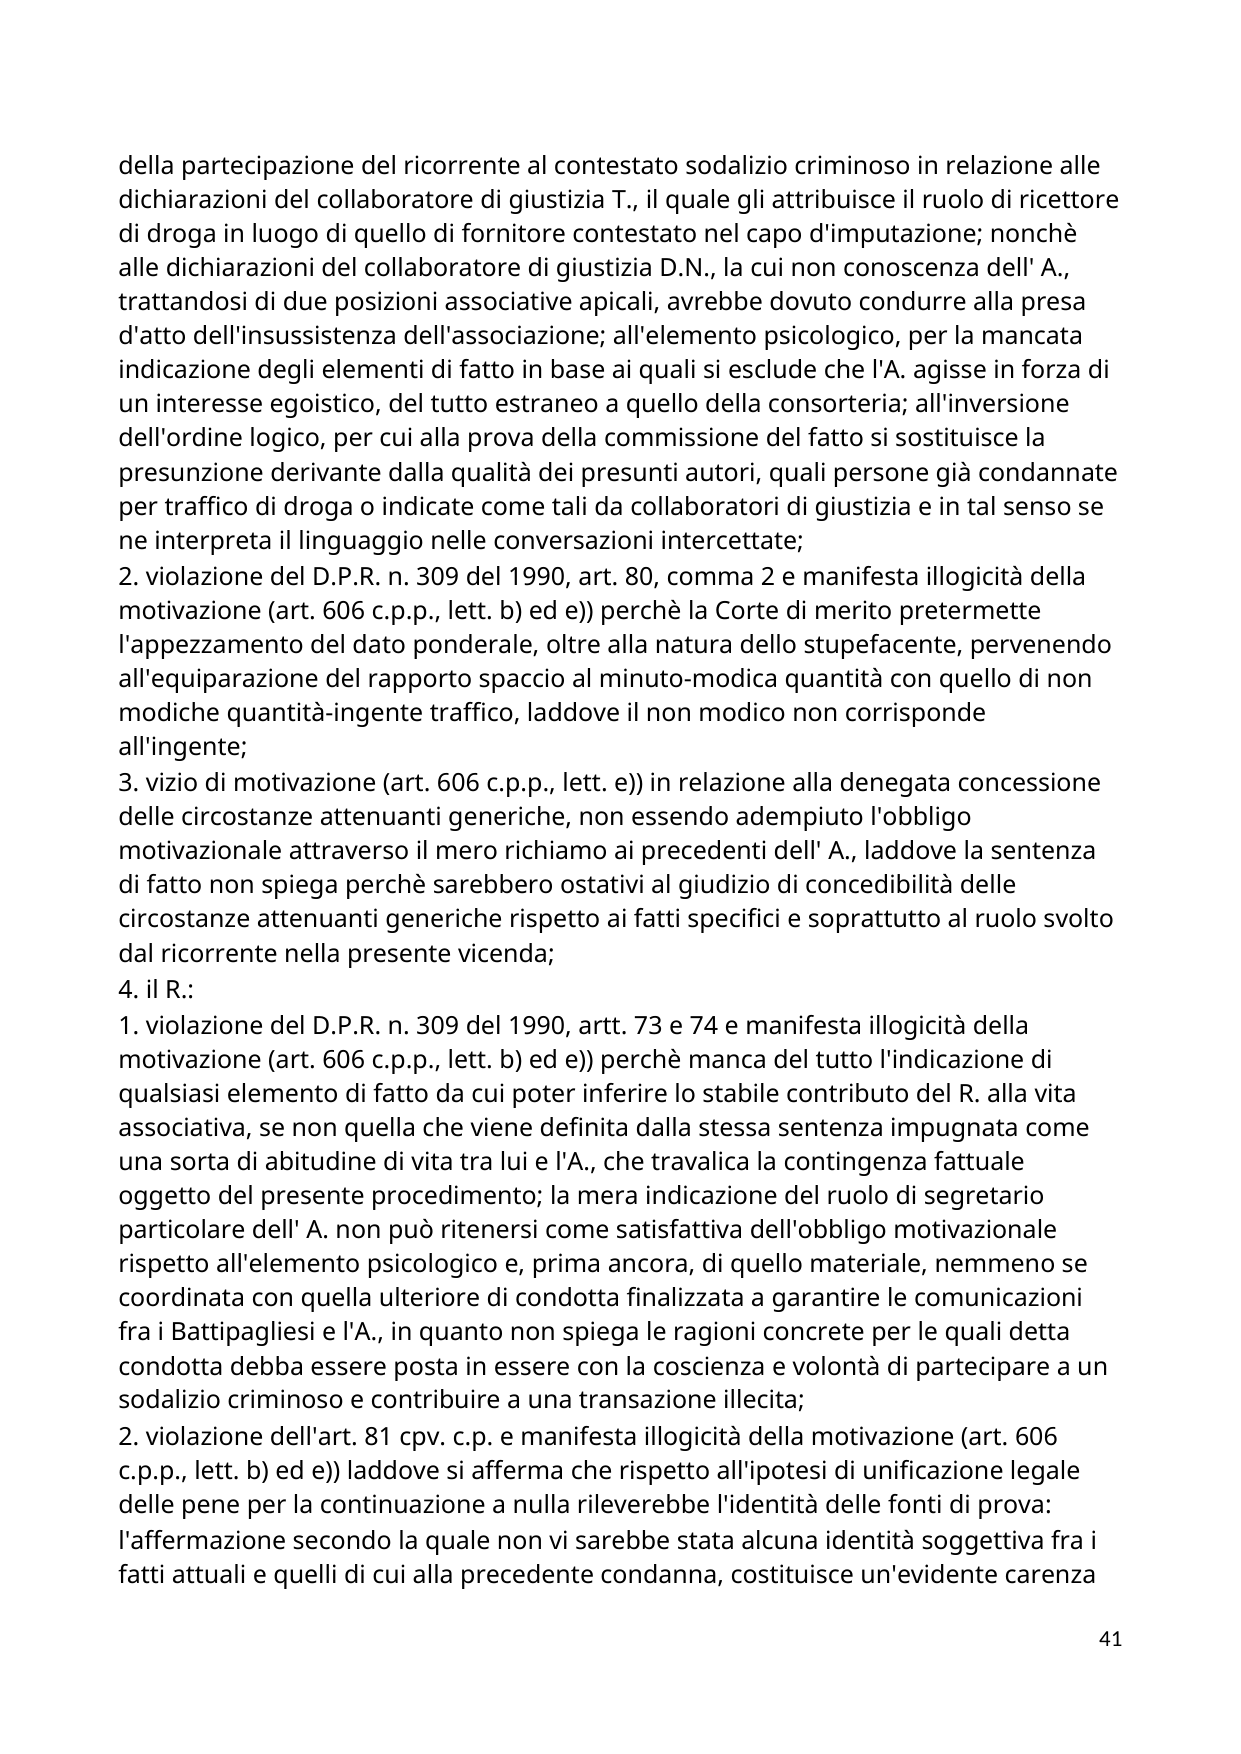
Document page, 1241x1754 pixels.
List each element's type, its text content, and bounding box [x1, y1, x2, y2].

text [118, 1523, 1122, 1591]
text 2. violazione dell'art. 81 cpv. c.p. e manifesta illogicità della motivazione (art. 606 c.p.p., lett. b) ed e)) laddove si afferma che rispetto all'ipotesi di unificazione legale delle pene per la continuazione a nulla rileverebbe l'identità delle fonti di prova: [118, 1418, 1122, 1521]
text 3. vizio di motivazione (art. 606 c.p.p., lett. e)) in relazione alla denegata concessione delle circostanze attenuanti generiche, non essendo adempiuto l'obbligo motivazionale attraverso il mero richiamo ai precedenti dell' A., laddove la sentenza di fatto non spiega perchè sarebbero ostativi al giudizio di concedibilità delle circostanze attenuanti generiche rispetto ai fatti specifici e soprattutto al ruolo svolto dal ricorrente nella presente vicenda; [118, 765, 1122, 969]
text 1. violazione del D.P.R. n. 309 del 1990, artt. 73 e 74 e manifesta illogicità della motivazione (art. 606 c.p.p., lett. b) ed e)) perchè manca del tutto l'indicazione di qualsiasi elemento di fatto da cui poter inferire lo stabile contributo del R. alla vita associativa, se non quella che viene definita dalla stessa sentenza impugnata come una sorta di abitudine di vita tra lui e l'A., che travalica la contingenza fattuale oggetto del presente procedimento; la mera indicazione del ruolo di segretario particolare dell' A. non può ritenersi come satisfattiva dell'obbligo motivazionale rispetto all'elemento psicologico e, prima ancora, di quello materiale, nemmeno se coordinata con quella ulteriore di condotta finalizzata a garantire le comunicazioni fra i Battipagliesi e l'A., in quanto non spiega le ragioni concrete per le quali detta condotta debba essere posta in essere con la coscienza e volontà di partecipare a un sodalizio criminoso e contribuire a una transazione illecita; [118, 1007, 1122, 1416]
text 4. il R.: [118, 971, 1122, 1005]
text 2. violazione del D.P.R. n. 309 del 1990, art. 80, comma 2 e manifesta illogicità della motivazione (art. 606 c.p.p., lett. b) ed e)) perchè la Corte di merito pretermette l'appezzamento del dato ponderale, oltre alla natura dello stupefacente, pervenendo all'equiparazione del rapporto spaccio al minuto-modica quantità con quello di non modiche quantità-ingente traffico, laddove il non modico non corrisponde all'ingente; [118, 558, 1122, 763]
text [118, 148, 1122, 556]
